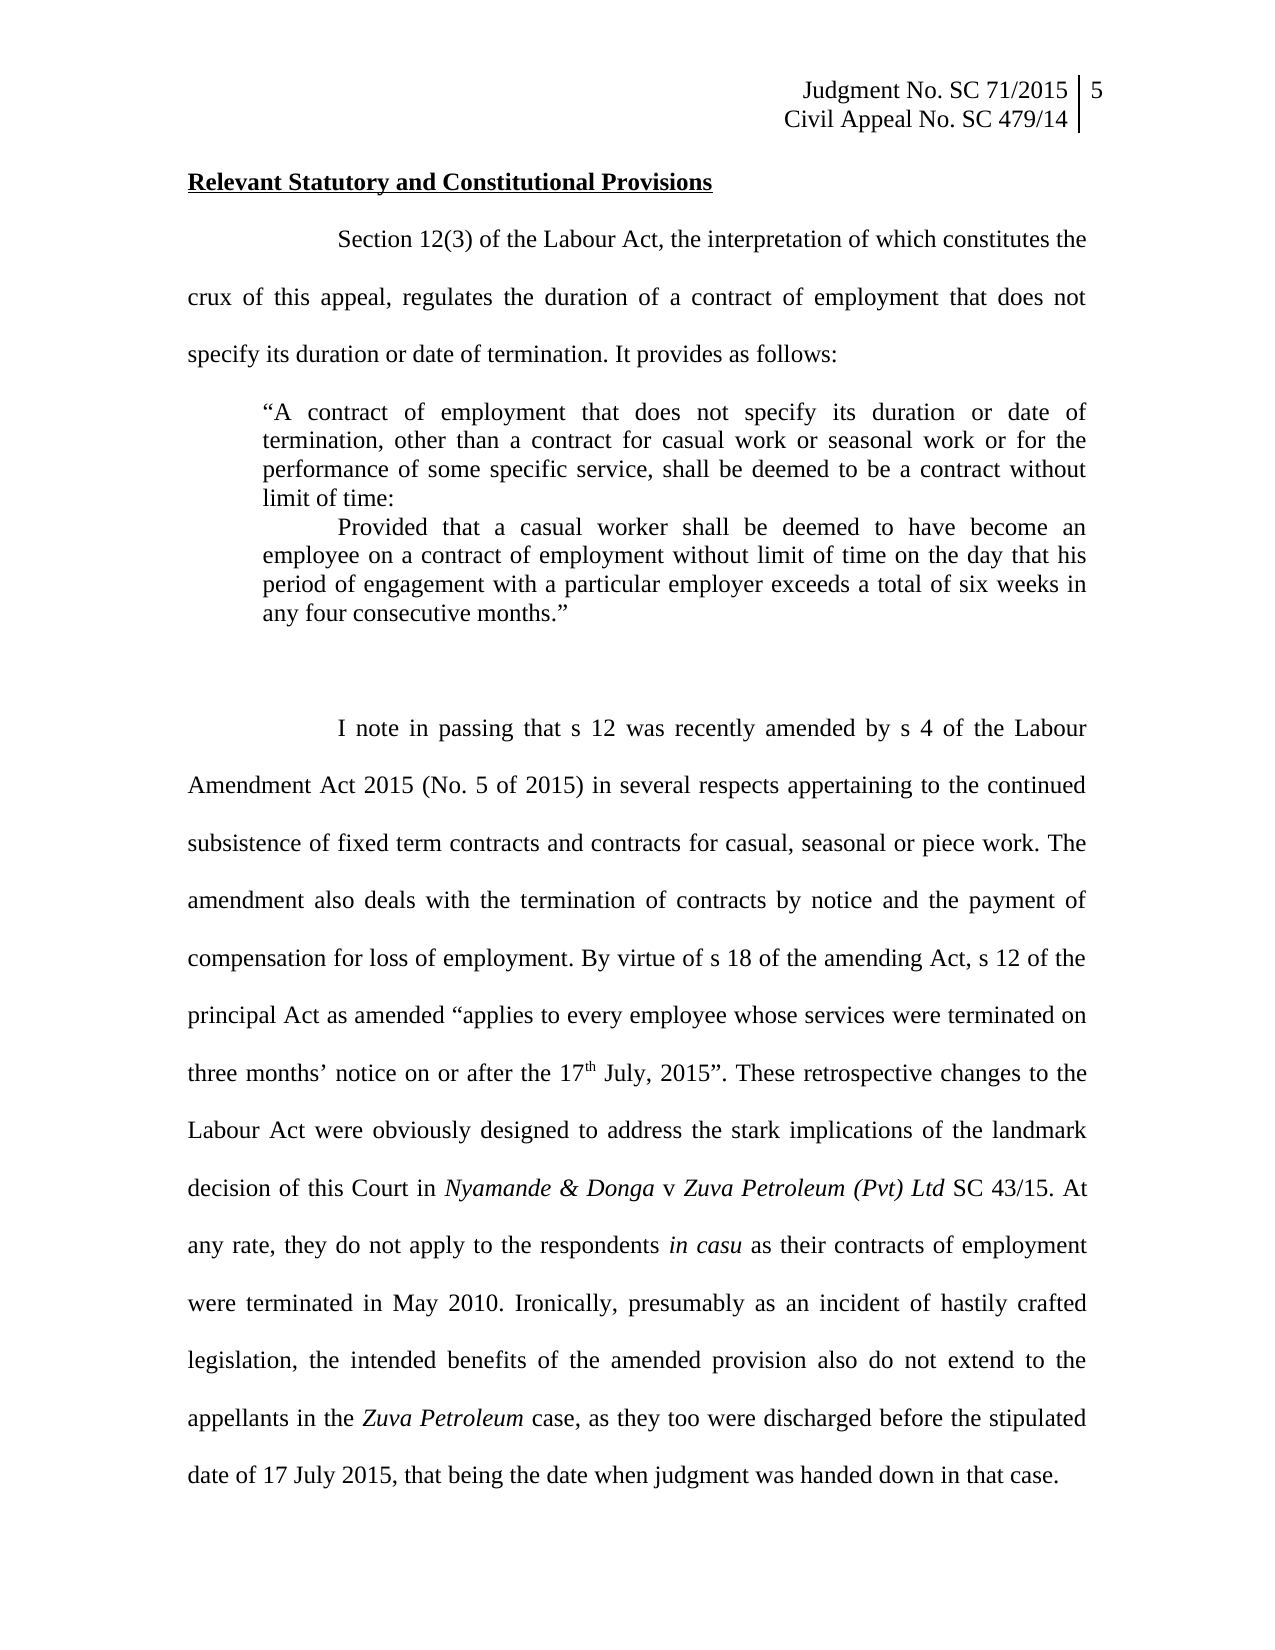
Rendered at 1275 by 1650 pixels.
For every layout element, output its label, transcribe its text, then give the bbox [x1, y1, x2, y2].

text Provided that a casual worker shall be deemed to have become an employee on a contract of employment without limit of time on the day that his period of engagement with a particular employer exceeds a total of six weeks in any four consecutive months.” [262, 512, 1087, 627]
text Relevant Statutory and Constitutional Provisions [187, 167, 1087, 195]
text I note in passing that s 12 was recently amended by s 4 of the Labour Amendment Act 2015 (No. 5 of 2015) in several respects appertaining to the continued subsistence of fixed term contracts and contracts for casual, seasonal or piece work. The amendment also deals with the termination of contracts by notice and the payment of compensation for loss of employment. By virtue of s 18 of the amending Act, s 12 of the principal Act as amended “applies to every employee whose services were terminated on three months’ notice on or after the 17th July, 2015”. These retrospective changes to the Labour Act were obviously designed to address the stark implications of the landmark decision of this Court in Nyamande & Donga v Zuva Petroleum (Pvt) Ltd SC 43/15. At any rate, they do not apply to the respondents in casu as their contracts of employment were terminated in May 2010. Ironically, presumably as an incident of hastily crafted legislation, the intended benefits of the amended provision also do not extend to the appellants in the Zuva Petroleum case, as they too were discharged before the stipulated date of 17 July 2015, that being the date when judgment was handed down in that case. [187, 713, 1087, 1489]
text Section 12(3) of the Labour Act, the interpretation of which constitutes the crux of this appeal, regulates the duration of a contract of employment that does not specify its duration or date of termination. It provides as follows: [187, 224, 1087, 368]
text “A contract of employment that does not specify its duration or date of termination, other than a contract for casual work or seasonal work or for the performance of some specific service, shall be deemed to be a contract without limit of time: [262, 397, 1087, 512]
